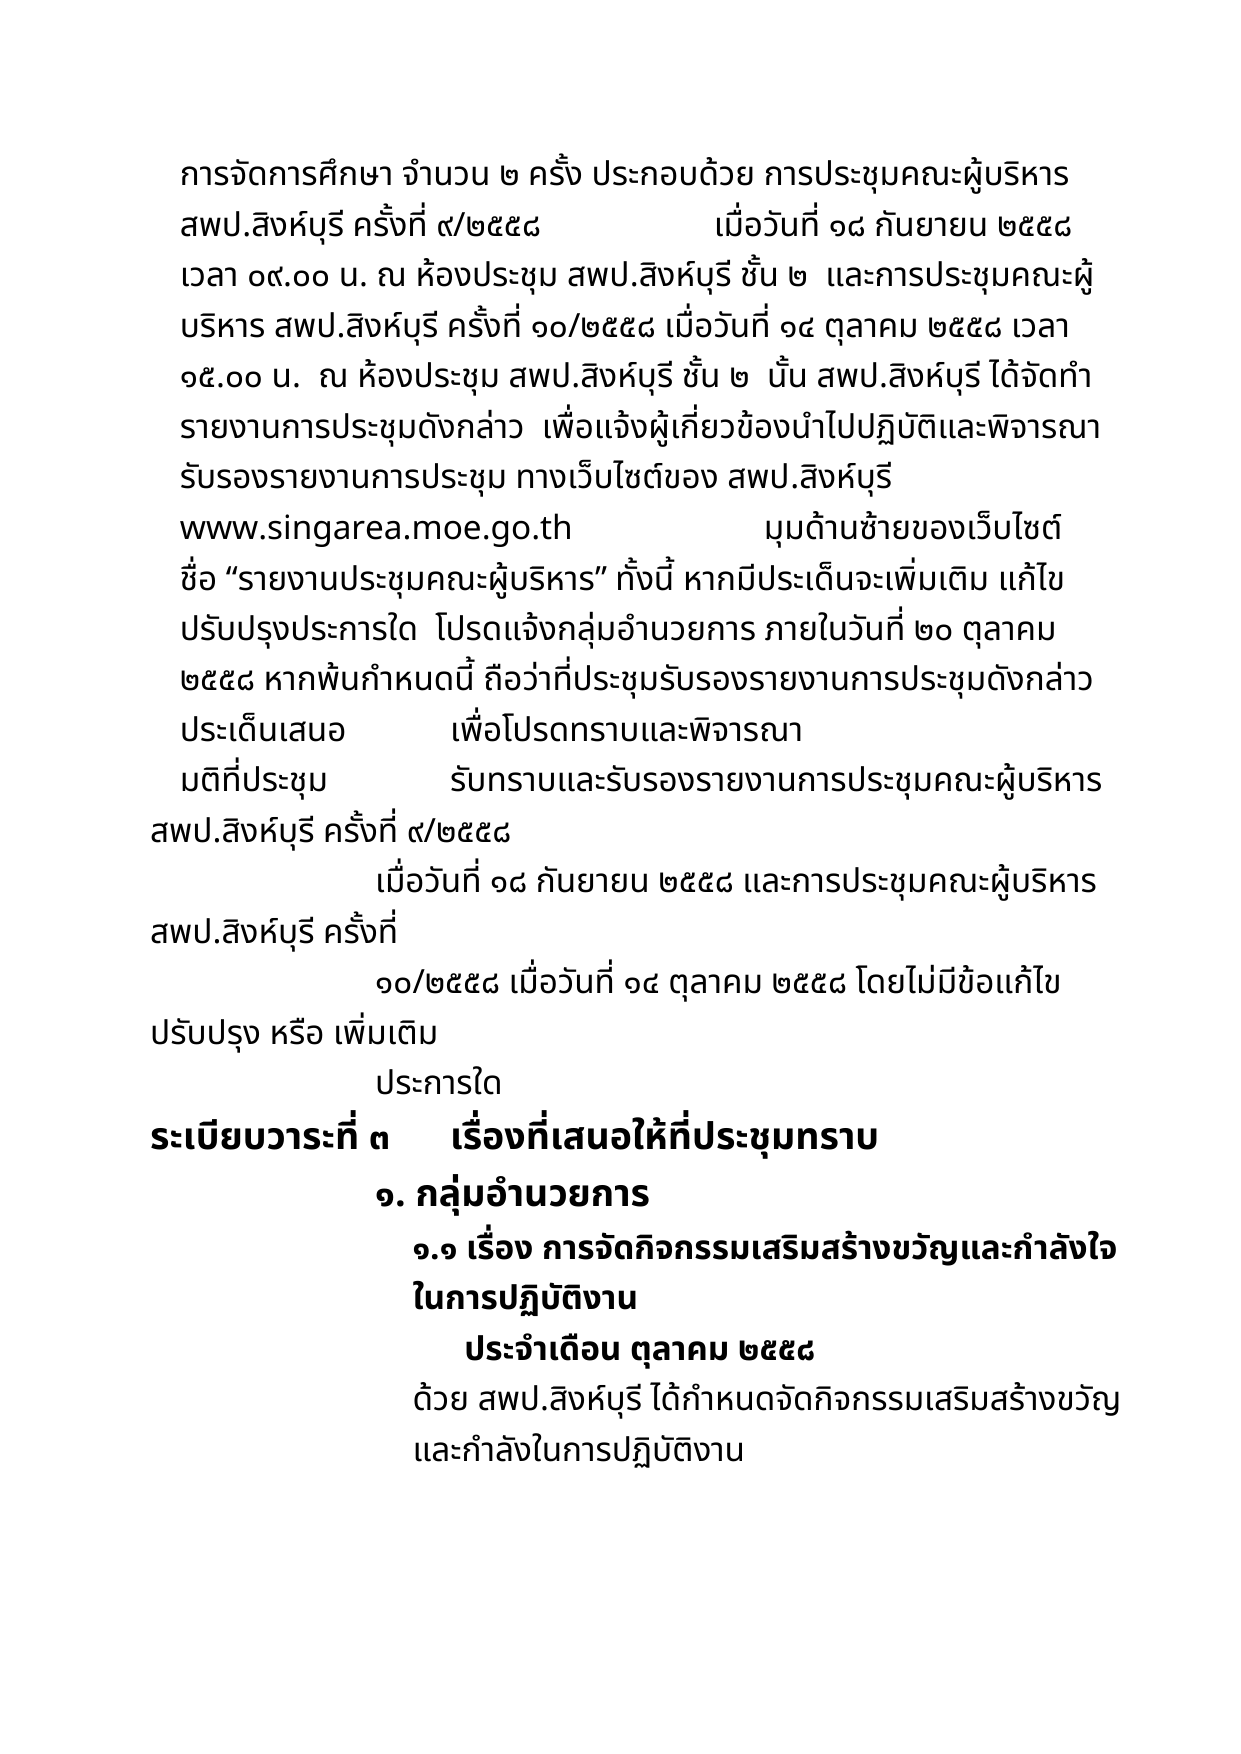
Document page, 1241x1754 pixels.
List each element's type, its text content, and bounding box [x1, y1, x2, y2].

text ประเด็นเสนอ เพื่อโปรดทราบและพิจารณา [150, 706, 1107, 756]
text การจัดการศึกษา จำนวน ๒ ครั้ง ประกอบด้วย การประชุมคณะผู้บริหาร สพป.สิงห์บุรี ครั้งที่ ๙/๒๕๕๘ เมื่อวันที่ ๑๘ กันยายน ๒๕๕๘ เวลา ๐๙.๐๐ น. ณ ห้องประชุม สพป.สิงห์บุรี ชั้น ๒ และการประชุมคณะผู้บริหาร สพป.สิงห์บุรี ครั้งที่ ๑๐/๒๕๕๘ เมื่อวันที่ ๑๔ ตุลาคม ๒๕๕๘ เวลา ๑๕.๐๐ น. ณ ห้องประชุม สพป.สิงห์บุรี ชั้น ๒ นั้น สพป.สิงห์บุรี ได้จัดทำรายงานการประชุมดังกล่าว เพื่อแจ้งผู้เกี่ยวข้องนำไปปฏิบัติและพิจารณารับรองรายงานการประชุม ทางเว็บไซต์ของ สพป.สิงห์บุรี www.singarea.moe.go.th มุมด้านซ้ายของเว็บไซต์ ชื่อ “รายงานประชุมคณะผู้บริหาร” ทั้งนี้ หากมีประเด็นจะเพิ่มเติม แก้ไข ปรับปรุงประการใด โปรดแจ้งกลุ่มอำนวยการ ภายในวันที่ ๒๐ ตุลาคม ๒๕๕๘ หากพ้นกำหนดนี้ ถือว่าที่ประชุมรับรองรายงานการประชุมดังกล่าว [179, 150, 1107, 706]
list ด้วย สพป.สิงห์บุรี ได้กำหนดจัดกิจกรรมเสริมสร้างขวัญและกำลังในการปฏิบัติงาน [412, 1375, 1126, 1476]
text ๑. กลุ่มอำนวยการ [300, 1166, 1126, 1223]
text ประการใด [150, 1059, 1107, 1110]
list ประจำเดือน ตุลาคม ๒๕๕๘ [412, 1324, 1126, 1375]
title ระเบียบวาระที่ ๓ เรื่องที่เสนอให้ที่ประชุมทราบ [150, 1110, 1107, 1166]
list ๑.๑ เรื่อง การจัดกิจกรรมเสริมสร้างขวัญและกำลังใจในการปฏิบัติงาน [412, 1223, 1126, 1324]
text เมื่อวันที่ ๑๘ กันยายน ๒๕๕๘ และการประชุมคณะผู้บริหาร สพป.สิงห์บุรี ครั้งที่ [150, 857, 1107, 958]
text ๑๐/๒๕๕๘ เมื่อวันที่ ๑๔ ตุลาคม ๒๕๕๘ โดยไม่มีข้อแก้ไขปรับปรุง หรือ เพิ่มเติม [150, 958, 1107, 1059]
text มติที่ประชุม รับทราบและรับรองรายงานการประชุมคณะผู้บริหาร สพป.สิงห์บุรี ครั้งที่ ๙/๒๕๕๘ [150, 756, 1107, 857]
